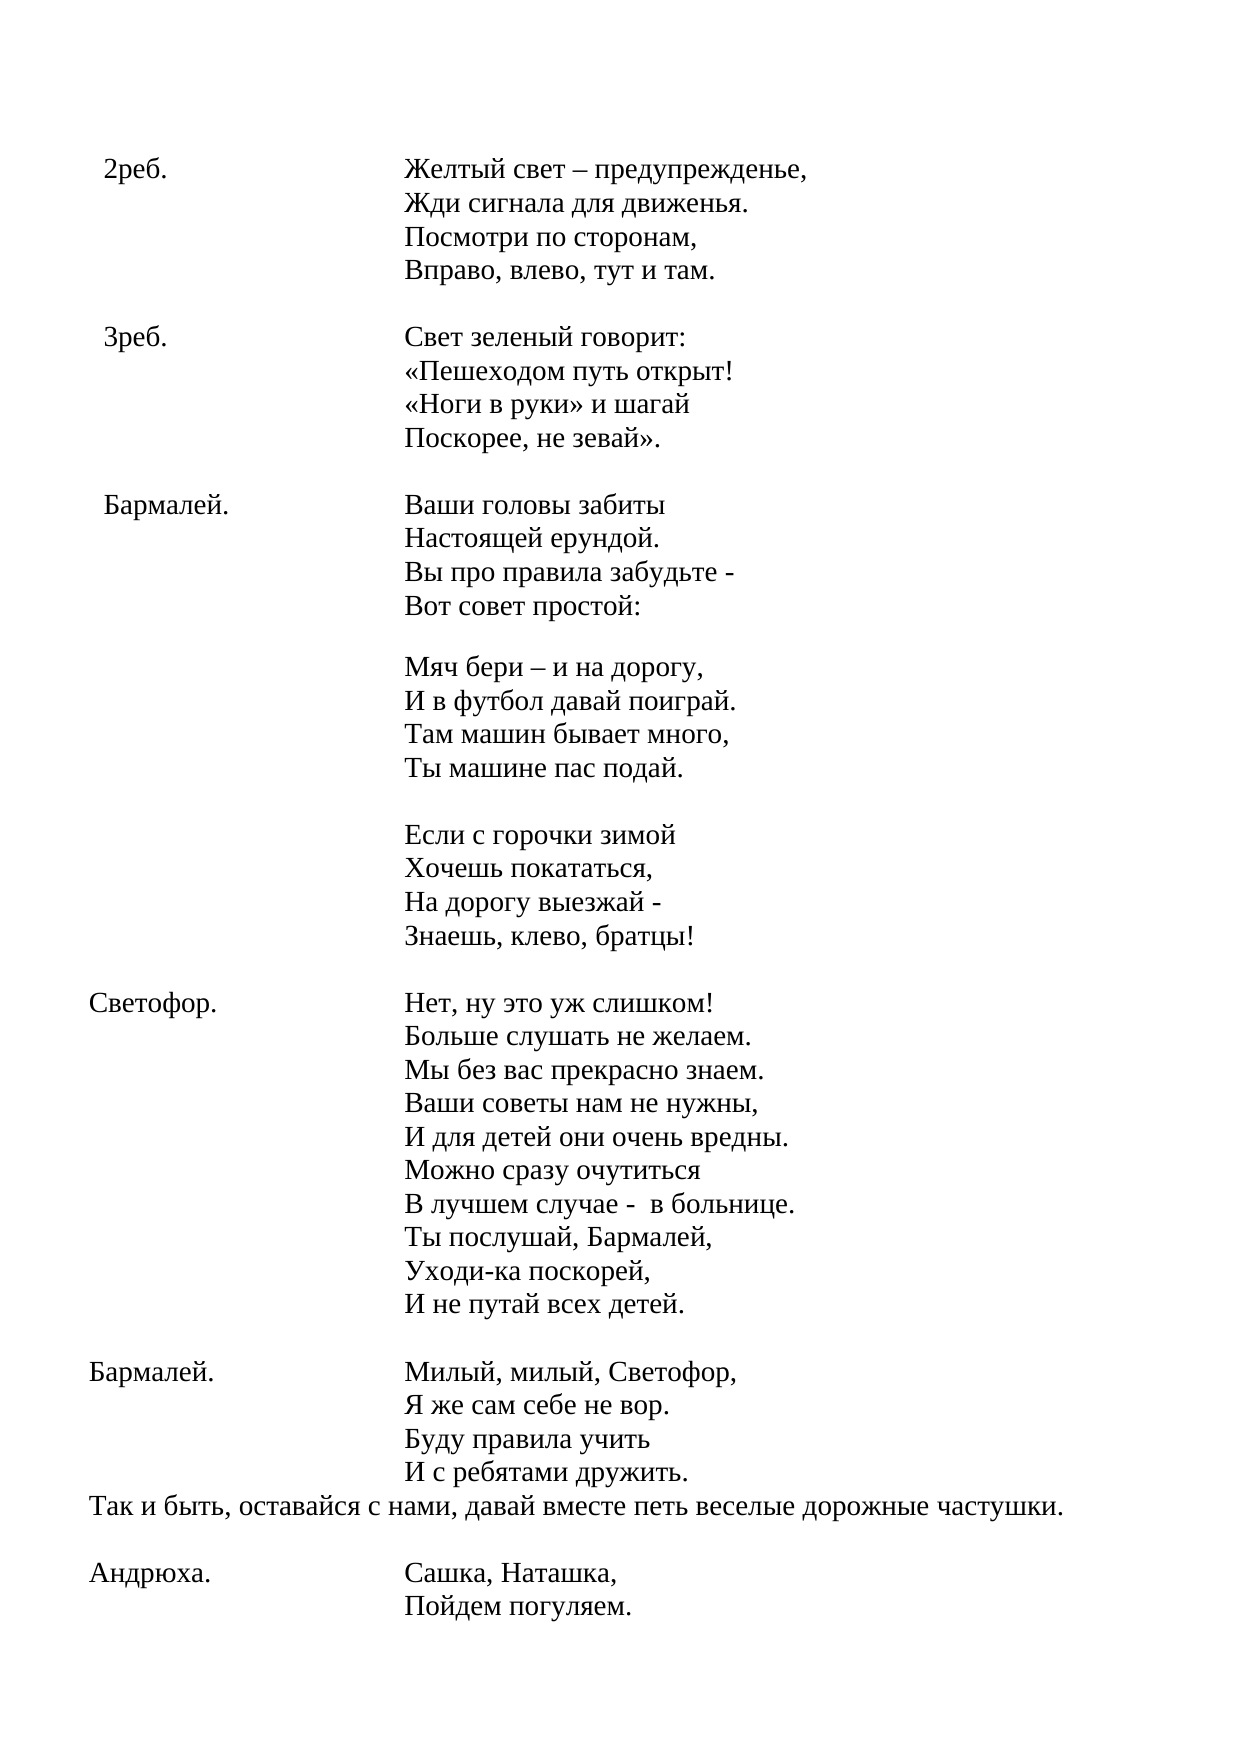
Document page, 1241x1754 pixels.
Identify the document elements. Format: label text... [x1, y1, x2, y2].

text Уходи-ка поскорей, [177, 1253, 1152, 1287]
text 2реб. Желтый свет – предупрежденье, [74, 152, 1152, 185]
text Буду правила учить [177, 1421, 1152, 1454]
text Бармалей. Ваши головы забиты [103, 487, 1152, 521]
text Поскорее, не зевай». [177, 420, 1152, 453]
text Ты машине пас подай. [177, 750, 1152, 783]
text Светофор. Нет, ну это уж слишком! [88, 985, 1152, 1018]
text Больше слушать не желаем. [177, 1018, 1152, 1052]
text Вправо, влево, тут и там. [177, 252, 1152, 286]
text Мы без вас прекрасно знаем. [177, 1052, 1152, 1085]
text На дорогу выезжай - [177, 884, 1152, 918]
text И не путай всех детей. [177, 1287, 1152, 1320]
text И для детей они очень вредны. [177, 1119, 1152, 1152]
text Если с горочки зимой [177, 817, 1152, 851]
text И в футбол давай поиграй. [177, 683, 1152, 716]
text Ты послушай, Бармалей, [177, 1219, 1152, 1253]
text Так и быть, оставайся с нами, давай вместе петь веселые дорожные частушки. [88, 1488, 1240, 1521]
text Вы про правила забудьте - [177, 554, 1152, 588]
text 3реб. Свет зеленый говорит: [74, 319, 1152, 353]
text Мяч бери – и на дорогу, [177, 649, 1152, 683]
text Ваши советы нам не нужны, [177, 1085, 1152, 1119]
text Знаешь, клево, братцы! [177, 918, 1152, 951]
text Хочешь покататься, [177, 851, 1152, 884]
text Я же сам себе не вор. [177, 1387, 1152, 1421]
text Вот совет простой: [177, 588, 1152, 621]
text Посмотри по сторонам, [177, 219, 1152, 252]
text «Ноги в руки» и шагай [177, 386, 1152, 420]
text Пойдем погуляем. [177, 1588, 1152, 1622]
text Жди сигнала для движенья. [74, 185, 1152, 219]
text И с ребятами дружить. [177, 1454, 1152, 1488]
text Бармалей. Милый, милый, Светофор, [88, 1354, 1152, 1387]
text Можно сразу очутиться [177, 1152, 1152, 1186]
text Настоящей ерундой. [177, 521, 1152, 554]
text Андрюха. Сашка, Наташка, [88, 1555, 1240, 1588]
text «Пешеходом путь открыт! [177, 353, 1152, 386]
text В лучшем случае - в больнице. [177, 1186, 1152, 1219]
text Там машин бывает много, [177, 716, 1152, 750]
